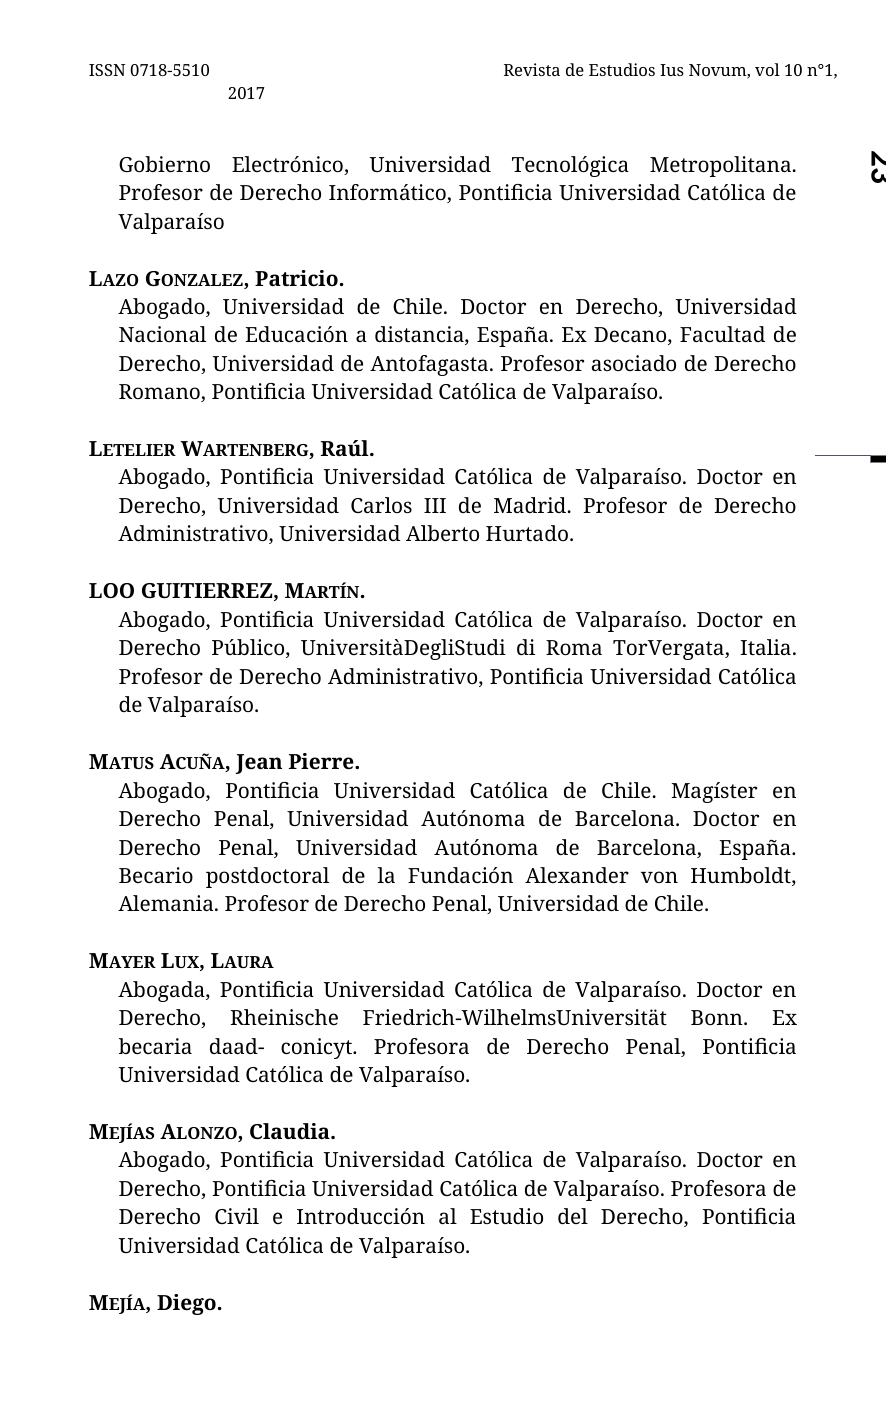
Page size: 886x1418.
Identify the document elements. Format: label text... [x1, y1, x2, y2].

text Abogado, Universidad de Chile. Doctor en Derecho, Universidad Nacional de Educación a distancia, España. Ex Decano, Facultad de Derecho, Universidad de Antofagasta. Profesor asociado de Derecho Romano, Pontificia Universidad Católica de Valparaíso. [118, 292, 797, 406]
text Abogada, Pontificia Universidad Católica de Valparaíso. Doctor en Derecho, Rheinische Friedrich-WilhelmsUniversität Bonn. Ex becaria daad- conicyt. Profesora de Derecho Penal, Pontificia Universidad Católica de Valparaíso. [118, 975, 797, 1089]
text Mejía, Diego. [89, 1288, 797, 1316]
text Mejías Alonzo, Claudia. [89, 1117, 797, 1146]
text Abogado, Pontificia Universidad Católica de Valparaíso. Doctor en Derecho, Universidad Carlos III de Madrid. Profesor de Derecho Administrativo, Universidad Alberto Hurtado. [118, 463, 797, 548]
text Abogado, Pontificia Universidad Católica de Valparaíso. Doctor en Derecho Público, UniversitàDegliStudi di Roma TorVergata, Italia. Profesor de Derecho Administrativo, Pontificia Universidad Católica de Valparaíso. [89, 605, 797, 719]
text LOO GUITIERREZ, Martín. [89, 576, 797, 605]
text Abogado, Pontificia Universidad Católica de Valparaíso. Doctor en Derecho, Pontificia Universidad Católica de Valparaíso. Profesora de Derecho Civil e Introducción al Estudio del Derecho, Pontificia Universidad Católica de Valparaíso. [118, 1146, 797, 1259]
text Abogado, Pontificia Universidad Católica de Chile. Magíster en Derecho Penal, Universidad Autónoma de Barcelona. Doctor en Derecho Penal, Universidad Autónoma de Barcelona, España. Becario postdoctoral de la Fundación Alexander von Humboldt, Alemania. Profesor de Derecho Penal, Universidad de Chile. [118, 776, 797, 918]
text Letelier Wartenberg, Raúl. [89, 434, 797, 463]
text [118, 150, 797, 235]
text Matus Acuña, Jean Pierre. [89, 747, 797, 776]
text Lazo Gonzalez, Patricio. [89, 264, 797, 292]
text Mayer Lux, Laura [89, 946, 797, 975]
